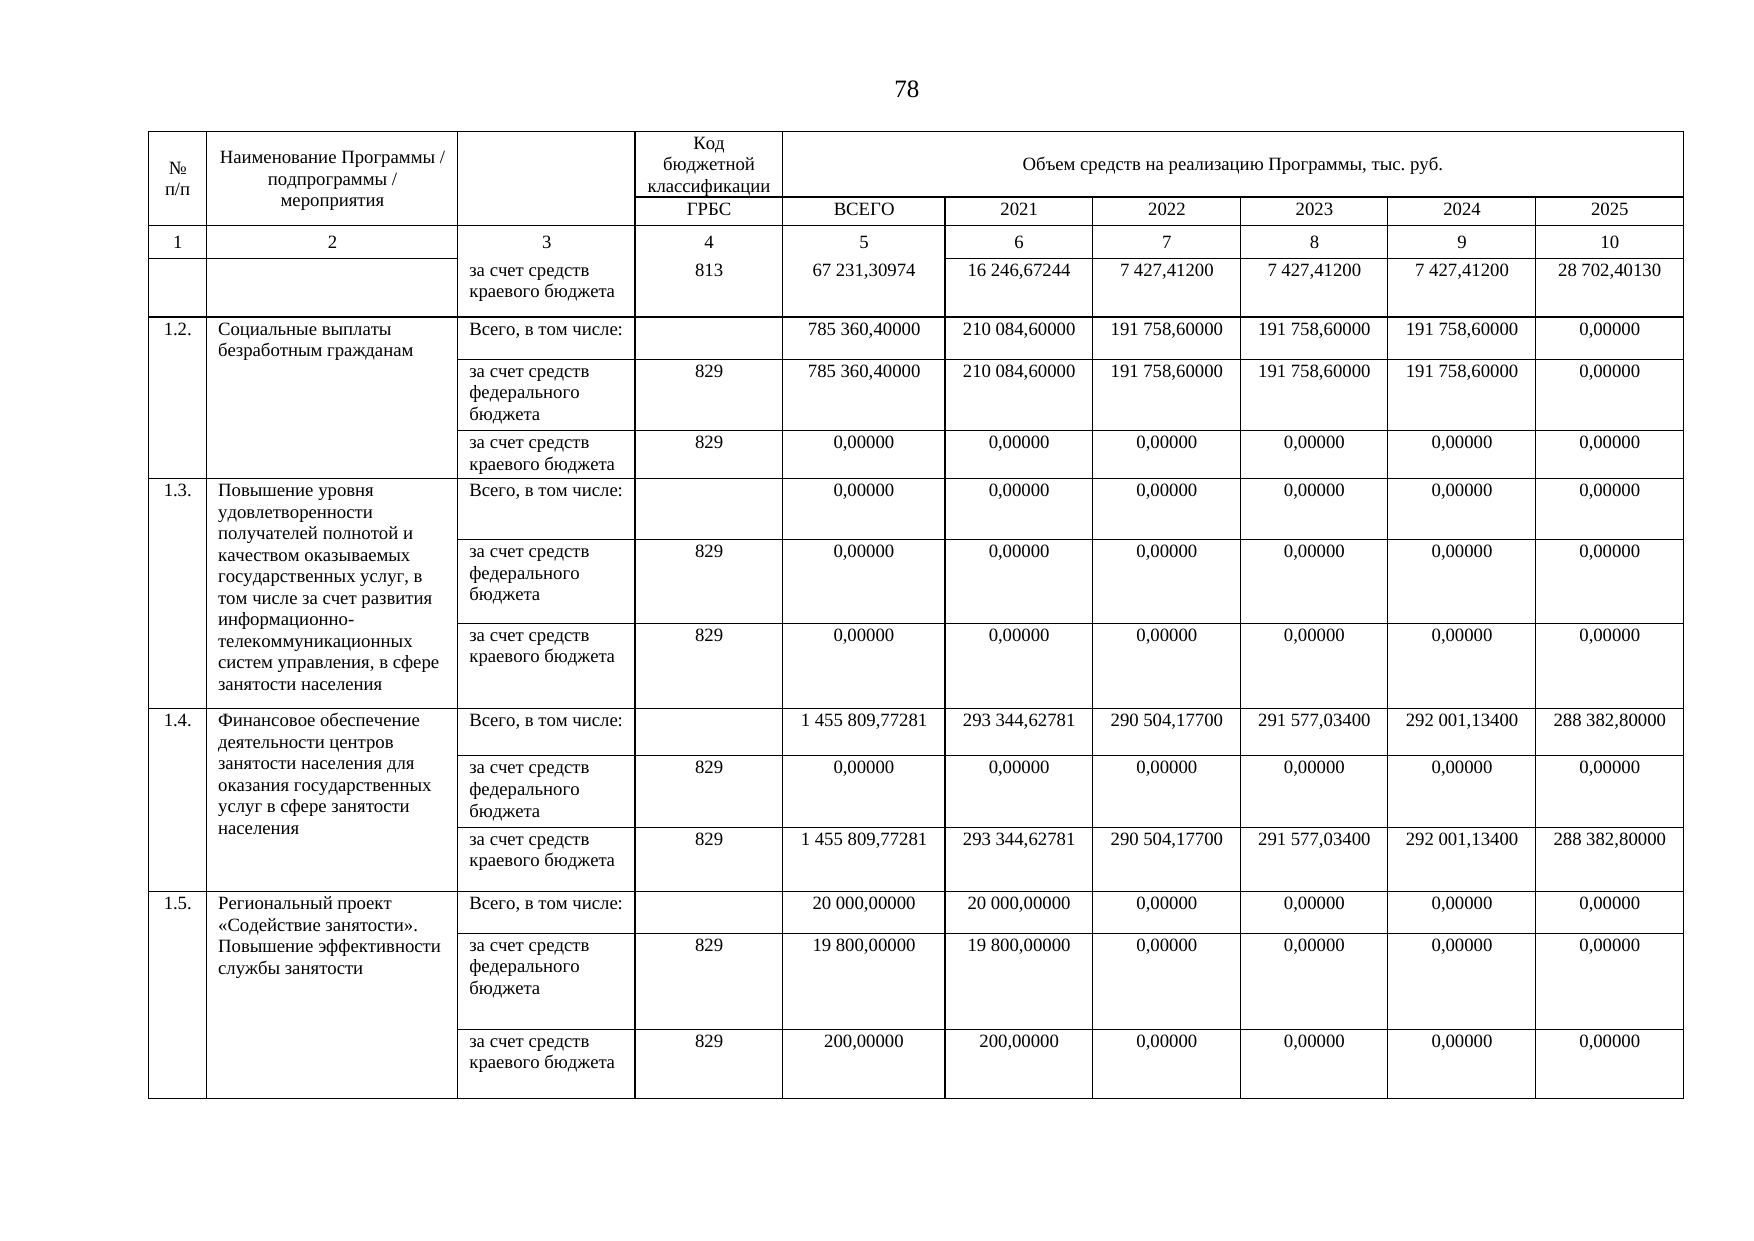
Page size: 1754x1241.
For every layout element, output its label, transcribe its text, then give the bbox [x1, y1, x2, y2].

table_cell 0,00000 [1093, 431, 1240, 478]
table_cell за счет средств краевого бюджета [458, 431, 634, 478]
table_cell 0,00000 [1536, 360, 1683, 430]
table_cell 0,00000 [783, 624, 944, 708]
table_cell [636, 479, 782, 539]
table_cell 829 [636, 431, 782, 478]
table_cell 0,00000 [1093, 540, 1240, 623]
table_cell 0,00000 [946, 624, 1092, 708]
table_cell 0,00000 [946, 479, 1092, 539]
table_cell 9 [1388, 226, 1535, 258]
table_cell 0,00000 [1093, 934, 1240, 1028]
table_cell 1 [149, 226, 206, 258]
table_cell 293 344,62781 [946, 709, 1092, 755]
table_cell 0,00000 [1241, 479, 1387, 539]
table_cell 10 [1536, 226, 1683, 258]
table_cell за счет средств федерального бюджета [458, 540, 634, 623]
table_cell 2025 [1536, 198, 1683, 225]
table_cell 829 [636, 1030, 782, 1097]
table_cell Социальные выплаты безработным гражданам [207, 318, 457, 478]
table_cell 8 [1241, 226, 1387, 258]
table_cell 0,00000 [946, 756, 1092, 827]
table_cell 191 758,60000 [1388, 318, 1535, 359]
table_cell 0,00000 [1536, 892, 1683, 933]
table_cell 0,00000 [783, 540, 944, 623]
table_cell 288 382,80000 [1536, 828, 1683, 891]
table_cell 0,00000 [1093, 479, 1240, 539]
table_cell 19 800,00000 [946, 934, 1092, 1028]
table_cell 5 [783, 226, 944, 258]
table_cell 7 427,41200 [1388, 259, 1535, 316]
table_cell 0,00000 [783, 479, 944, 539]
table_header № п/п [149, 132, 206, 225]
table_cell 1.3. [149, 479, 206, 708]
table_cell 2024 [1388, 198, 1535, 225]
table_cell 292 001,13400 [1388, 709, 1535, 755]
table_cell за счет средств федерального бюджета [458, 756, 634, 827]
table_cell 7 427,41200 [1241, 259, 1387, 316]
table_cell 67 231,30974 [783, 258, 944, 316]
table_cell Всего, в том числе: [458, 892, 634, 933]
table_cell за счет средств краевого бюджета [458, 624, 634, 708]
table_cell 0,00000 [1241, 1030, 1387, 1097]
table_cell 7 427,41200 [1093, 259, 1240, 316]
table_cell Региональный проект «Содействие занятости». Повышение эффективности службы занятости [207, 892, 457, 1097]
table_cell Финансовое обеспечение деятельности центров занятости населения для оказания государственных услуг в сфере занятости населения [207, 709, 457, 891]
table_cell 2021 [946, 198, 1092, 225]
table_cell 28 702,40130 [1536, 259, 1683, 316]
table_cell 191 758,60000 [1093, 318, 1240, 359]
table_cell 210 084,60000 [946, 318, 1092, 359]
table_cell 0,00000 [1093, 756, 1240, 827]
table_cell 0,00000 [1388, 479, 1535, 539]
table_cell [636, 318, 782, 359]
table_cell 1.2. [149, 318, 206, 478]
table_header [458, 132, 634, 225]
table_cell 785 360,40000 [783, 360, 944, 430]
table_cell 191 758,60000 [1093, 360, 1240, 430]
table_cell 2 [207, 226, 457, 258]
table_cell 0,00000 [946, 540, 1092, 623]
table_cell 0,00000 [1536, 756, 1683, 827]
table_header Код бюджетной классификации [636, 132, 782, 196]
table_cell [636, 892, 782, 933]
table_cell за счет средств краевого бюджета [458, 828, 634, 891]
table_cell 1.5. [149, 892, 206, 1097]
table_cell 290 504,17700 [1093, 709, 1240, 755]
table_cell 0,00000 [1536, 540, 1683, 623]
table_cell 191 758,60000 [1241, 318, 1387, 359]
table_cell 0,00000 [783, 431, 944, 478]
table_cell 829 [636, 360, 782, 430]
table_cell 293 344,62781 [946, 828, 1092, 891]
table_cell 210 084,60000 [946, 360, 1092, 430]
table_cell 191 758,60000 [1241, 360, 1387, 430]
table_cell 0,00000 [1241, 431, 1387, 478]
table_cell 292 001,13400 [1388, 828, 1535, 891]
table_cell 288 382,80000 [1536, 709, 1683, 755]
table_cell 16 246,67244 [946, 259, 1092, 316]
table_cell 4 [636, 226, 782, 258]
table_cell ВСЕГО [783, 198, 944, 225]
table_cell 0,00000 [946, 431, 1092, 478]
table_cell за счет средств федерального бюджета [458, 934, 634, 1028]
table_cell 290 504,17700 [1093, 828, 1240, 891]
table_cell 1 455 809,77281 [783, 709, 944, 755]
table_cell 0,00000 [1388, 1030, 1535, 1097]
table_cell 0,00000 [1093, 1030, 1240, 1097]
table_cell Повышение уровня удовлетворенности получателей полнотой и качеством оказываемых государственных услуг, в том числе за счет развития информационно-телекоммуникационных систем управления, в сфере занятости населения [207, 479, 457, 708]
table_cell 0,00000 [1241, 624, 1387, 708]
table_cell 2022 [1093, 198, 1240, 225]
table_cell 0,00000 [1388, 540, 1535, 623]
table_cell 813 [636, 258, 782, 316]
table_cell ГРБС [636, 198, 782, 225]
table_cell 0,00000 [1388, 756, 1535, 827]
table_cell 291 577,03400 [1241, 828, 1387, 891]
table_cell 829 [636, 624, 782, 708]
table_cell 20 000,00000 [783, 892, 944, 933]
table_cell 20 000,00000 [946, 892, 1092, 933]
table_cell за счет средств федерального бюджета [458, 360, 634, 430]
table_cell за счет средств краевого бюджета [458, 1030, 634, 1097]
table_cell 829 [636, 756, 782, 827]
table_cell 0,00000 [1093, 892, 1240, 933]
table_cell 785 360,40000 [783, 318, 944, 359]
table_cell Всего, в том числе: [458, 709, 634, 755]
table_header Наименование Программы / подпрограммы / мероприятия [207, 132, 457, 225]
table_cell 0,00000 [1093, 624, 1240, 708]
table_cell 2023 [1241, 198, 1387, 225]
table_cell 1.4. [149, 709, 206, 891]
table_cell 0,00000 [1536, 479, 1683, 539]
table_cell 829 [636, 934, 782, 1028]
table_cell за счет средств краевого бюджета [458, 258, 634, 316]
table_cell 0,00000 [1388, 624, 1535, 708]
table_cell Всего, в том числе: [458, 318, 634, 359]
table_cell 0,00000 [1388, 892, 1535, 933]
table_cell 1 455 809,77281 [783, 828, 944, 891]
table_cell 3 [458, 226, 634, 258]
table_cell 19 800,00000 [783, 934, 944, 1028]
table_cell 0,00000 [1536, 624, 1683, 708]
table_cell 200,00000 [946, 1030, 1092, 1097]
table_header Объем средств на реализацию Программы, тыс. руб. [783, 132, 1683, 196]
table_cell 829 [636, 540, 782, 623]
table_cell 0,00000 [783, 756, 944, 827]
table_cell 200,00000 [783, 1030, 944, 1097]
table_cell 0,00000 [1536, 934, 1683, 1028]
table_cell [636, 709, 782, 755]
table_cell 0,00000 [1388, 934, 1535, 1028]
table_cell 0,00000 [1241, 756, 1387, 827]
table_cell 829 [636, 828, 782, 891]
table_cell 7 [1093, 226, 1240, 258]
table_cell 0,00000 [1536, 318, 1683, 359]
table_cell 0,00000 [1241, 540, 1387, 623]
table_cell 0,00000 [1536, 431, 1683, 478]
table_cell 0,00000 [1241, 934, 1387, 1028]
table_cell 0,00000 [1241, 892, 1387, 933]
table_cell 6 [946, 226, 1092, 258]
table_cell 191 758,60000 [1388, 360, 1535, 430]
table_cell 291 577,03400 [1241, 709, 1387, 755]
table_cell 0,00000 [1536, 1030, 1683, 1097]
table_cell 0,00000 [1388, 431, 1535, 478]
table_cell Всего, в том числе: [458, 479, 634, 539]
